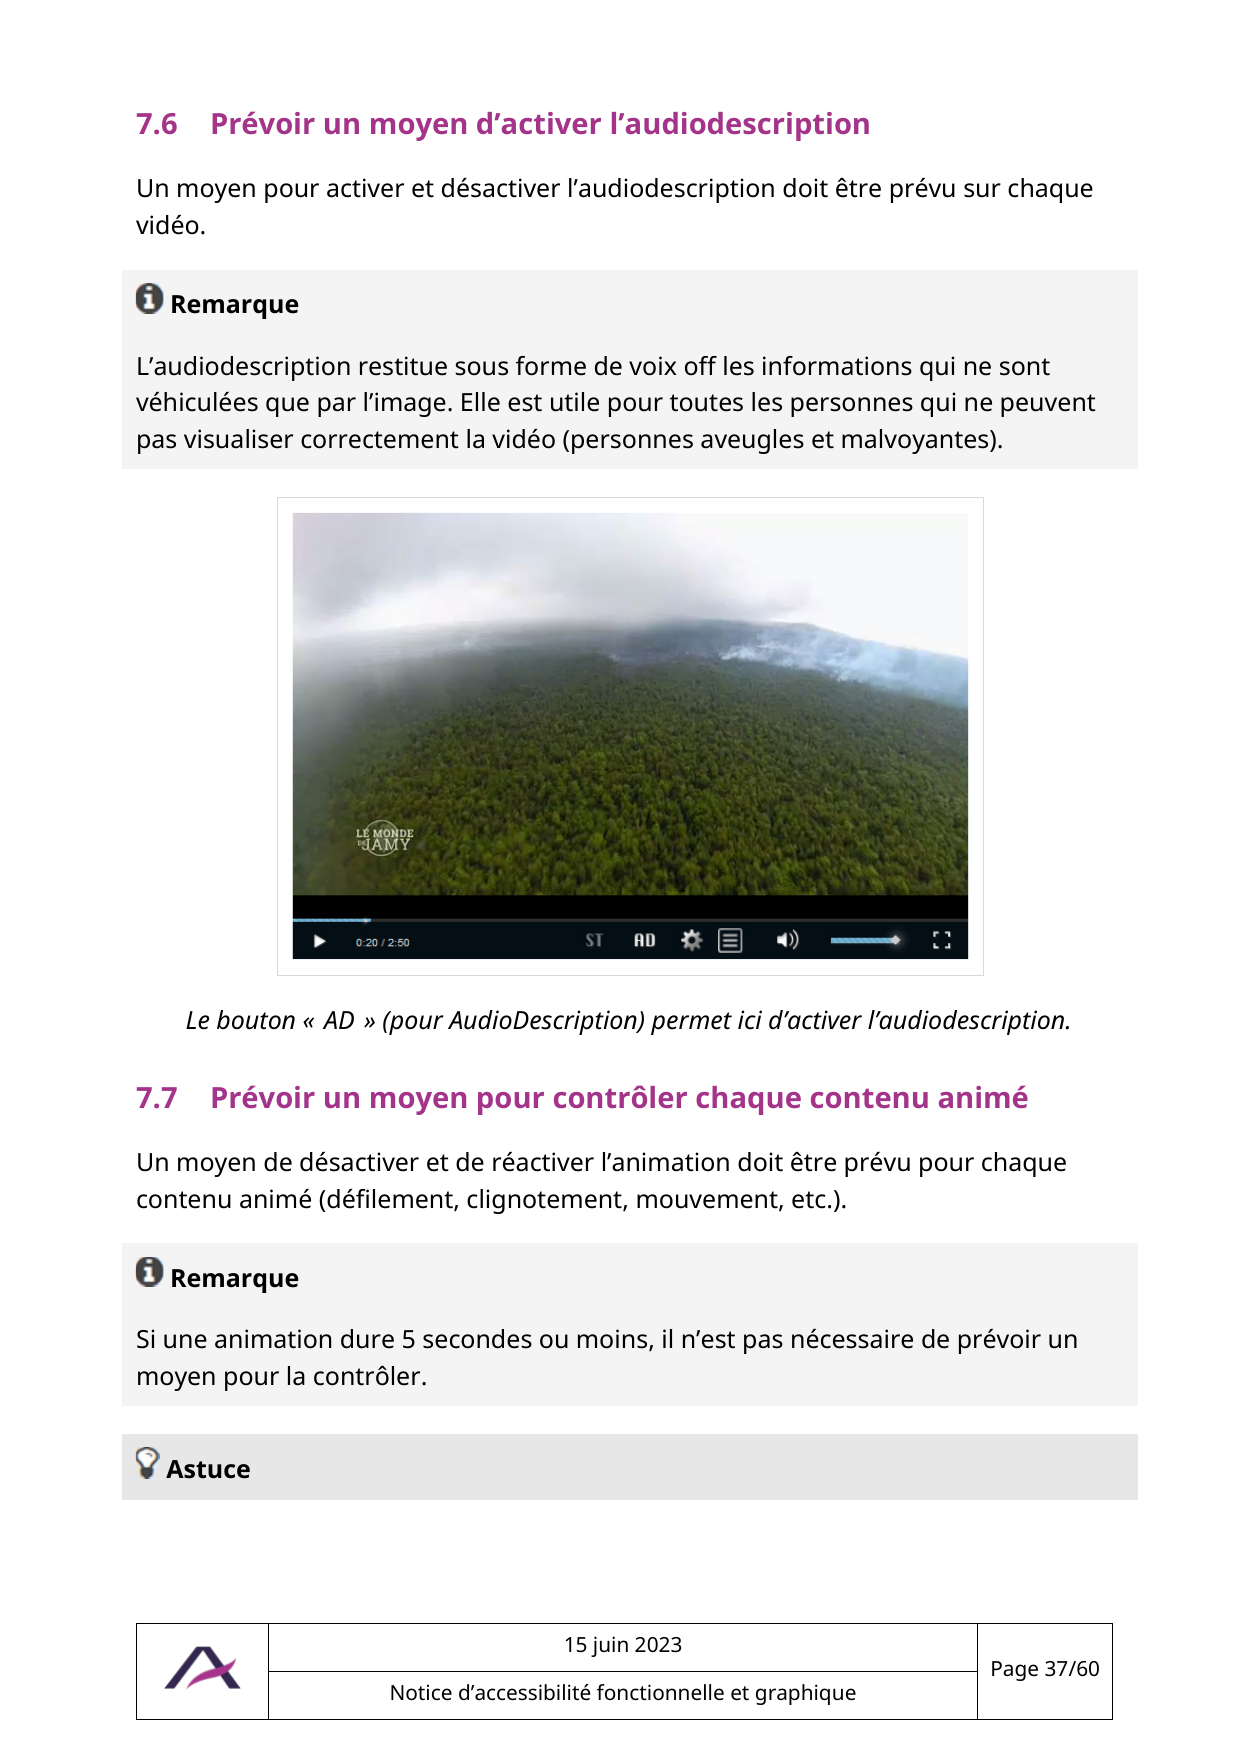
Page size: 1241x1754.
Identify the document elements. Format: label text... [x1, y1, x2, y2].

picture [135, 1447, 160, 1479]
subtitle Prévoir un moyen d’activer l’audiodescription [136, 103, 1136, 143]
text Un moyen pour activer et désactiver l’audiodescription doit être prévu sur chaque vidéo. [136, 171, 1125, 242]
text Remarque [123, 1245, 1137, 1294]
text Astuce [123, 1435, 1137, 1499]
picture [135, 1257, 164, 1287]
subtitle Prévoir un moyen pour contrôler chaque contenu animé [136, 1077, 1136, 1117]
text L’audiodescription restitue sous forme de voix off les informations qui ne sont véhiculées que par l’image. Elle est utile pour toutes les personnes qui ne peuvent pas visualiser correctement la vidéo (personnes aveugles et malvoyantes). [123, 335, 1137, 468]
picture [162, 1643, 243, 1692]
text Si une animation dure 5 secondes ou moins, il n’est pas nécessaire de prévoir un moyen pour la contrôler. [123, 1308, 1137, 1405]
picture [135, 283, 164, 314]
text Remarque [123, 271, 1137, 321]
text Un moyen de désactiver et de réactiver l’animation doit être prévu pour chaque contenu animé (défilement, clignotement, mouvement, etc.). [136, 1145, 1125, 1216]
picture [278, 498, 983, 975]
text Le bouton « AD » (pour AudioDescription) permet ici d’activer l’audiodescription. [136, 1003, 1125, 1037]
